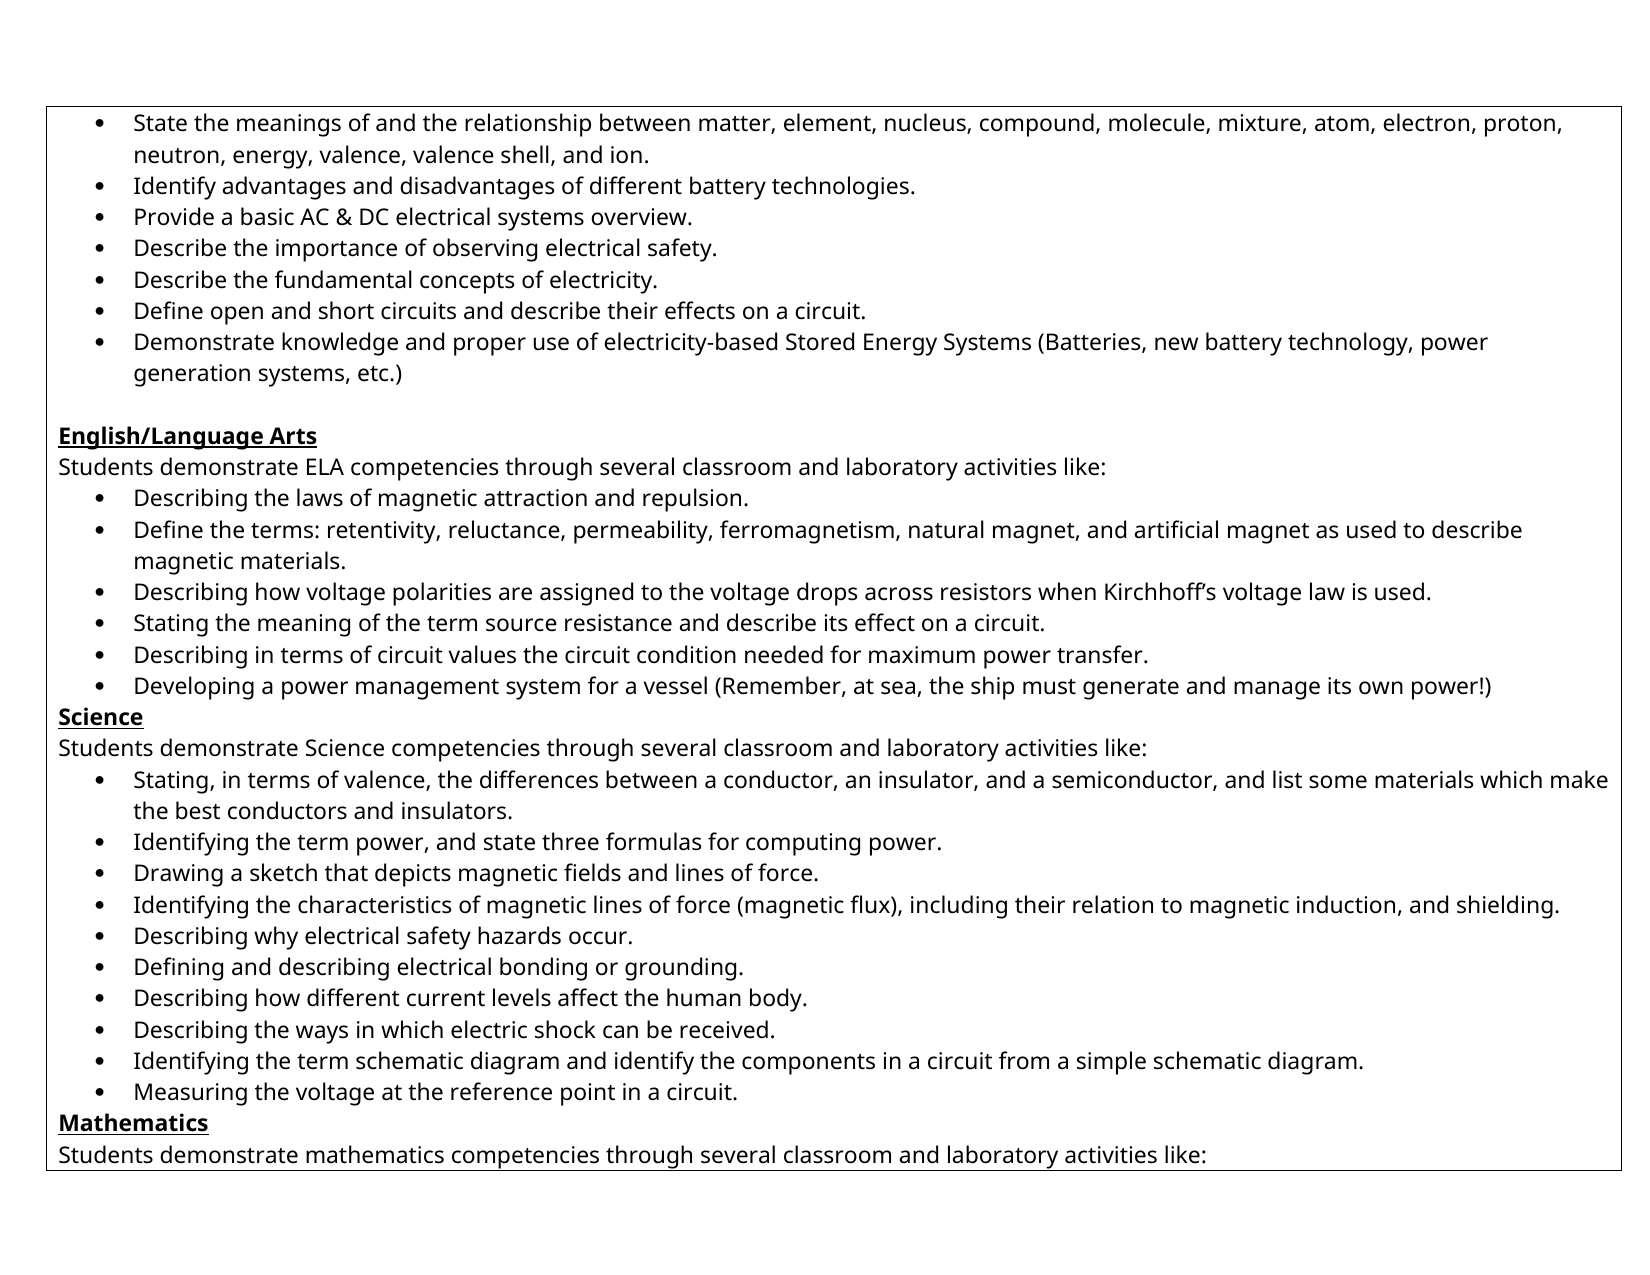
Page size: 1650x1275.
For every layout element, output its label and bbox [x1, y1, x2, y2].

table_cell [47, 107, 1621, 1170]
